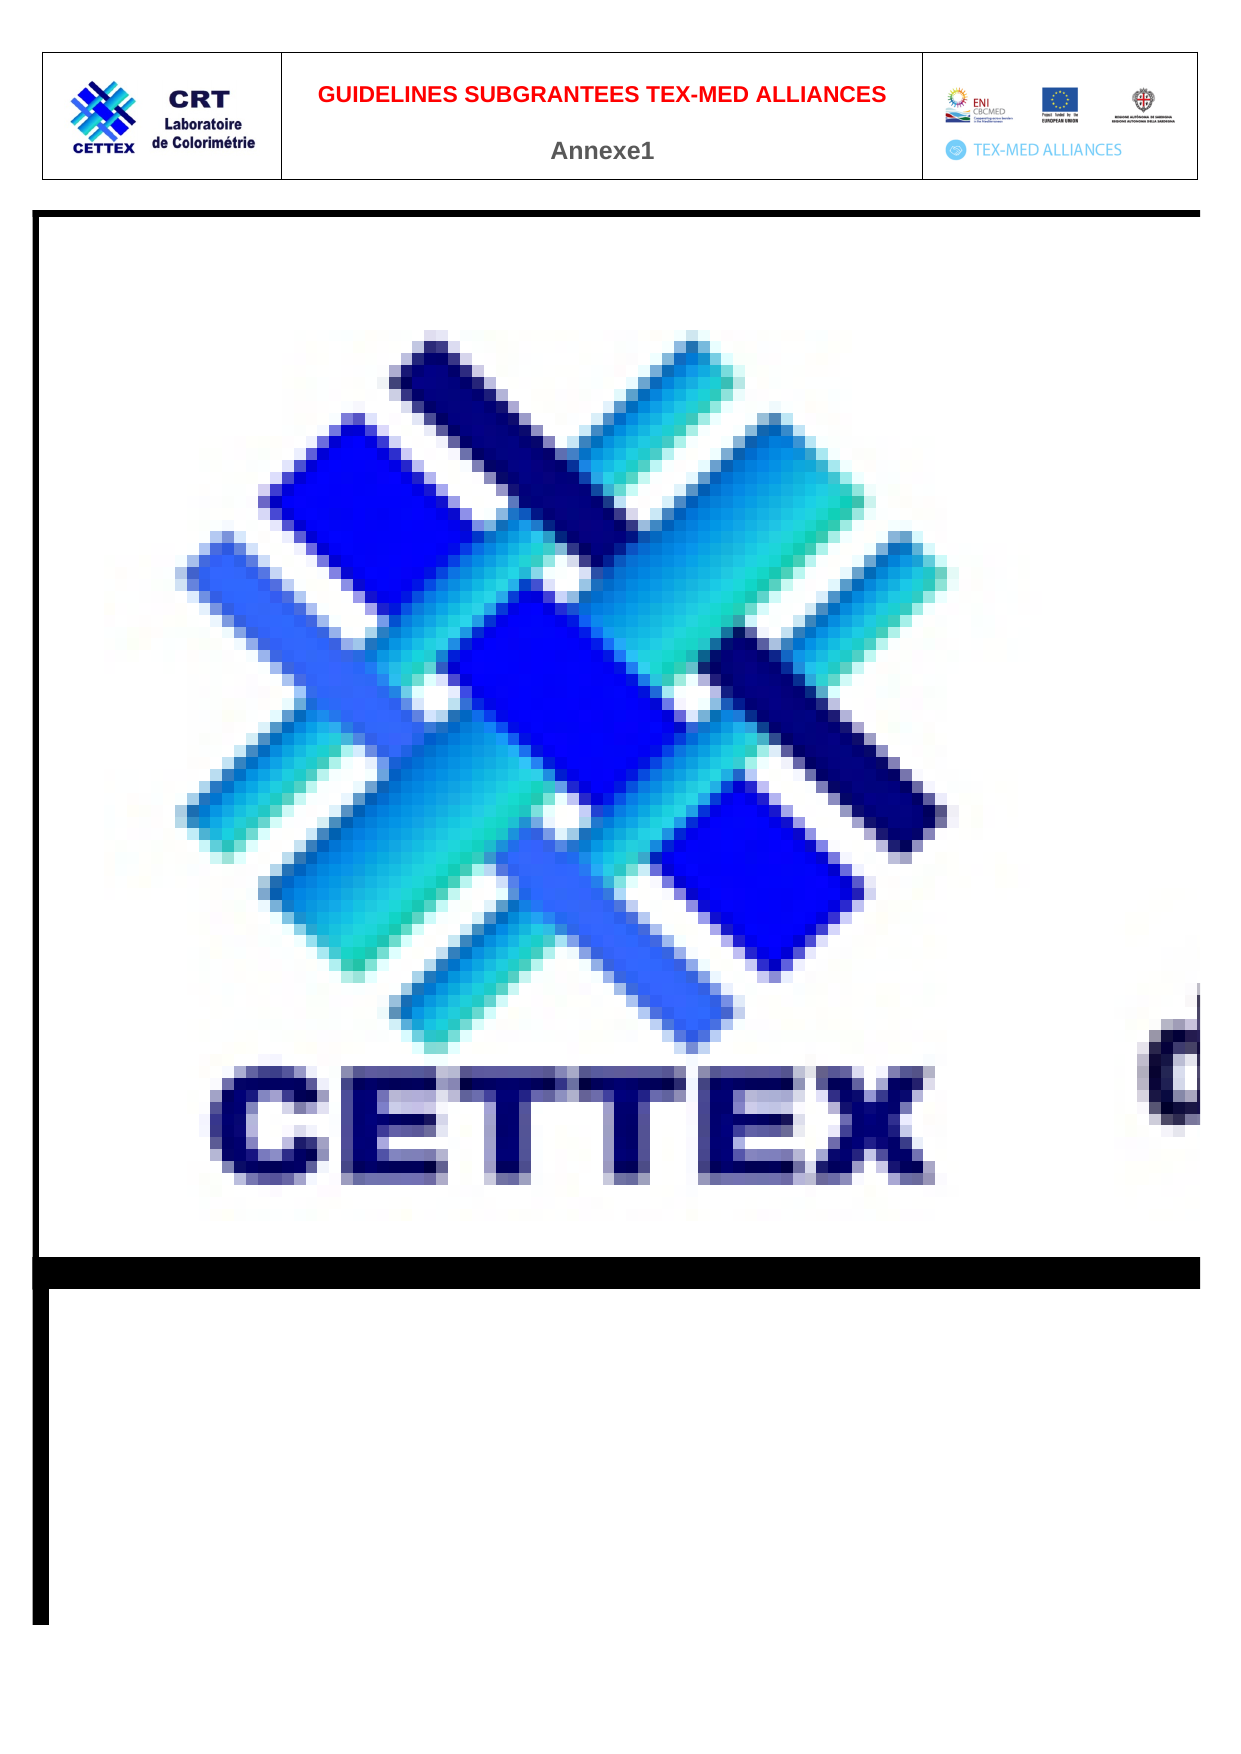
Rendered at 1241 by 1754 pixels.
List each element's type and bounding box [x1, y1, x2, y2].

picture [64, 80, 261, 156]
picture [938, 80, 1182, 162]
